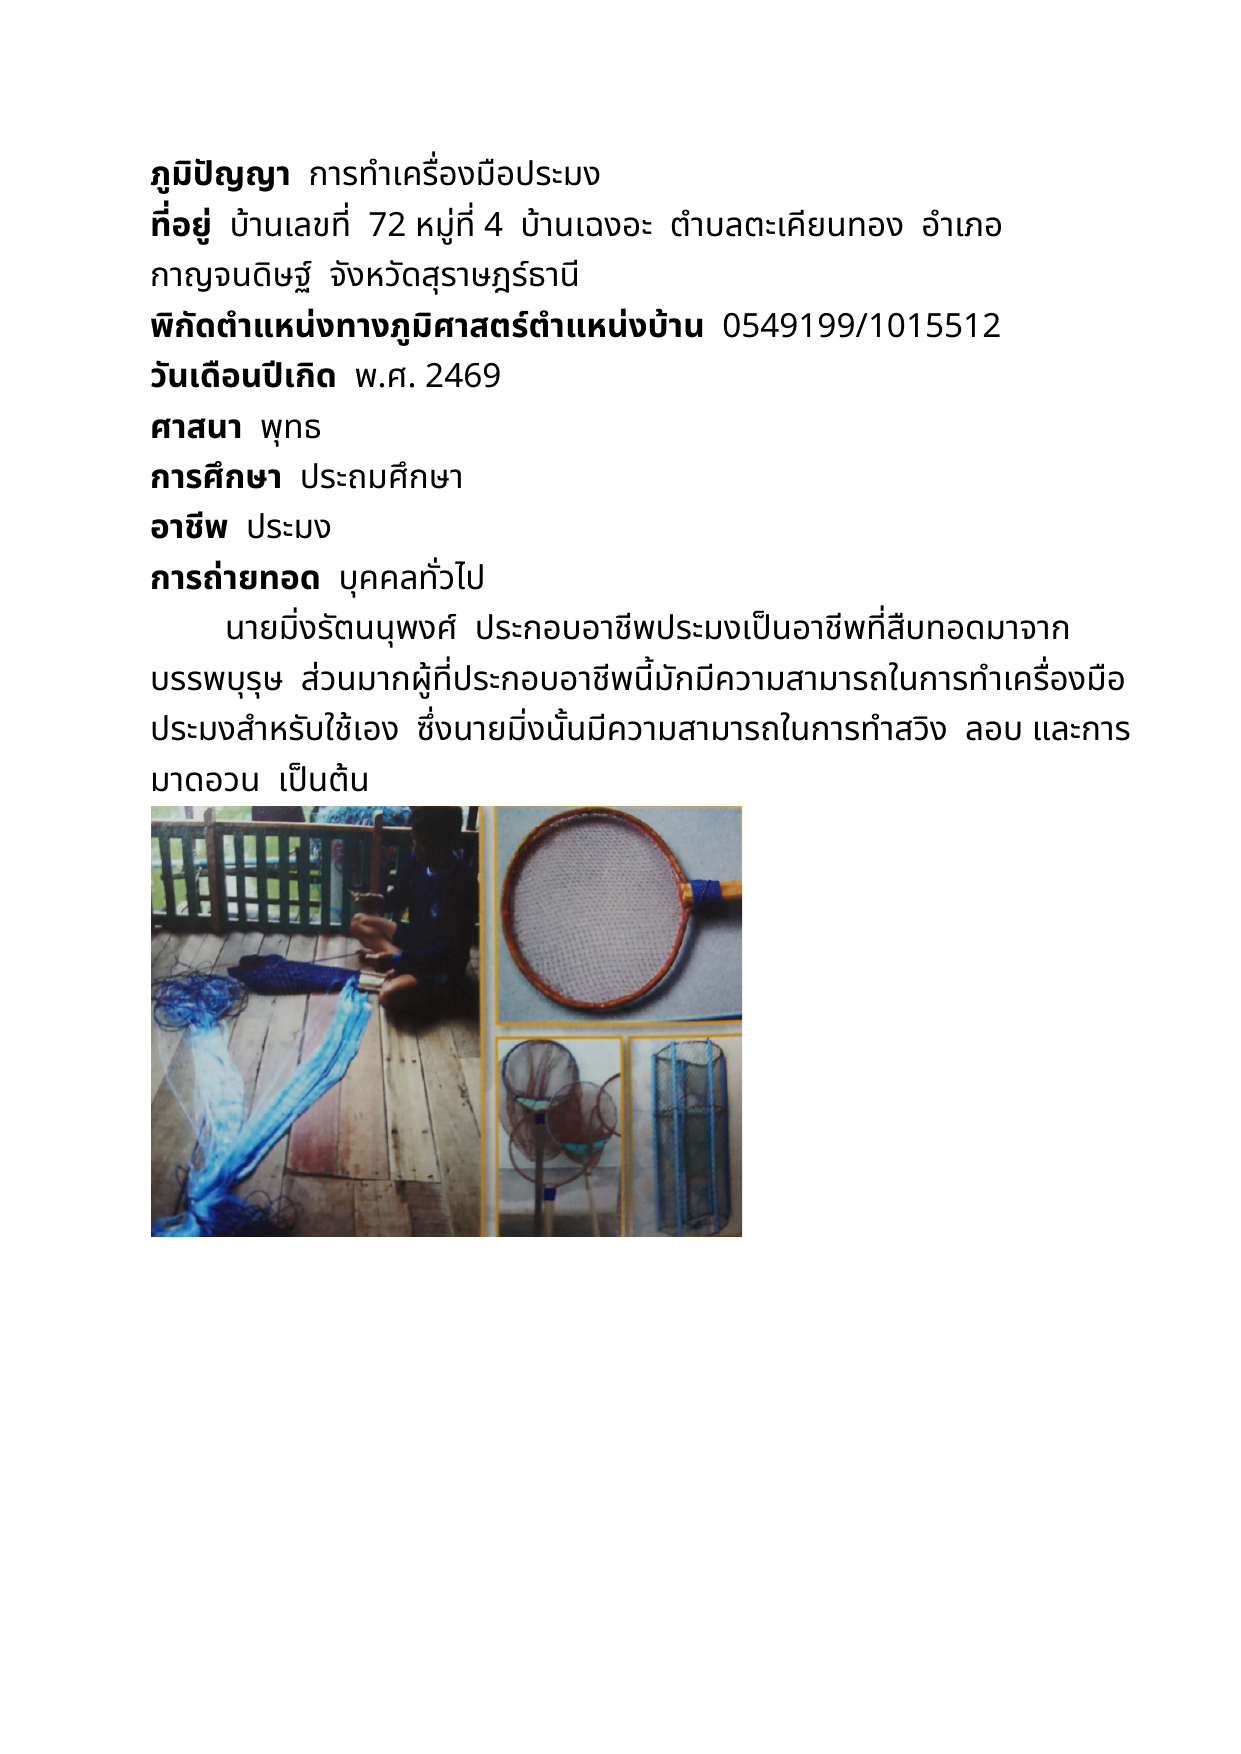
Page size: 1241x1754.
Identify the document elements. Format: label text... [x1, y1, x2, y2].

text การศึกษา ประถมศึกษา [150, 453, 1137, 503]
text ภูมิปัญญา การทำเครื่องมือประมง [150, 150, 1137, 200]
picture [151, 806, 743, 1237]
text การถ่ายทอด บุคคลทั่วไป [150, 554, 1137, 604]
text พิกัดตำแหน่งทางภูมิศาสตร์ตำแหน่งบ้าน 0549199/1015512 [150, 301, 1137, 352]
text ที่อยู่ บ้านเลขที่ 72 หมู่ที่ 4 บ้านเฉงอะ ตำบลตะเคียนทอง อำเภอกาญจนดิษฐ์ จังหวัดสุราษฎร์ธานี [150, 200, 1137, 301]
text อาชีพ ประมง [150, 503, 1137, 554]
text นายมิ่งรัตนนุพงศ์ ประกอบอาชีพประมงเป็นอาชีพที่สืบทอดมาจากบรรพบุรุษ ส่วนมากผู้ที่ประกอบอาชีพนี้มักมีความสามารถในการทำเครื่องมือประมงสำหรับใช้เอง ซึ่งนายมิ่งนั้นมีความสามารถในการทำสวิง ลอบ และการมาดอวน เป็นต้น [150, 604, 1137, 806]
text ศาสนา พุทธ [150, 403, 1137, 453]
text วันเดือนปีเกิด พ.ศ. 2469 [150, 352, 1137, 403]
